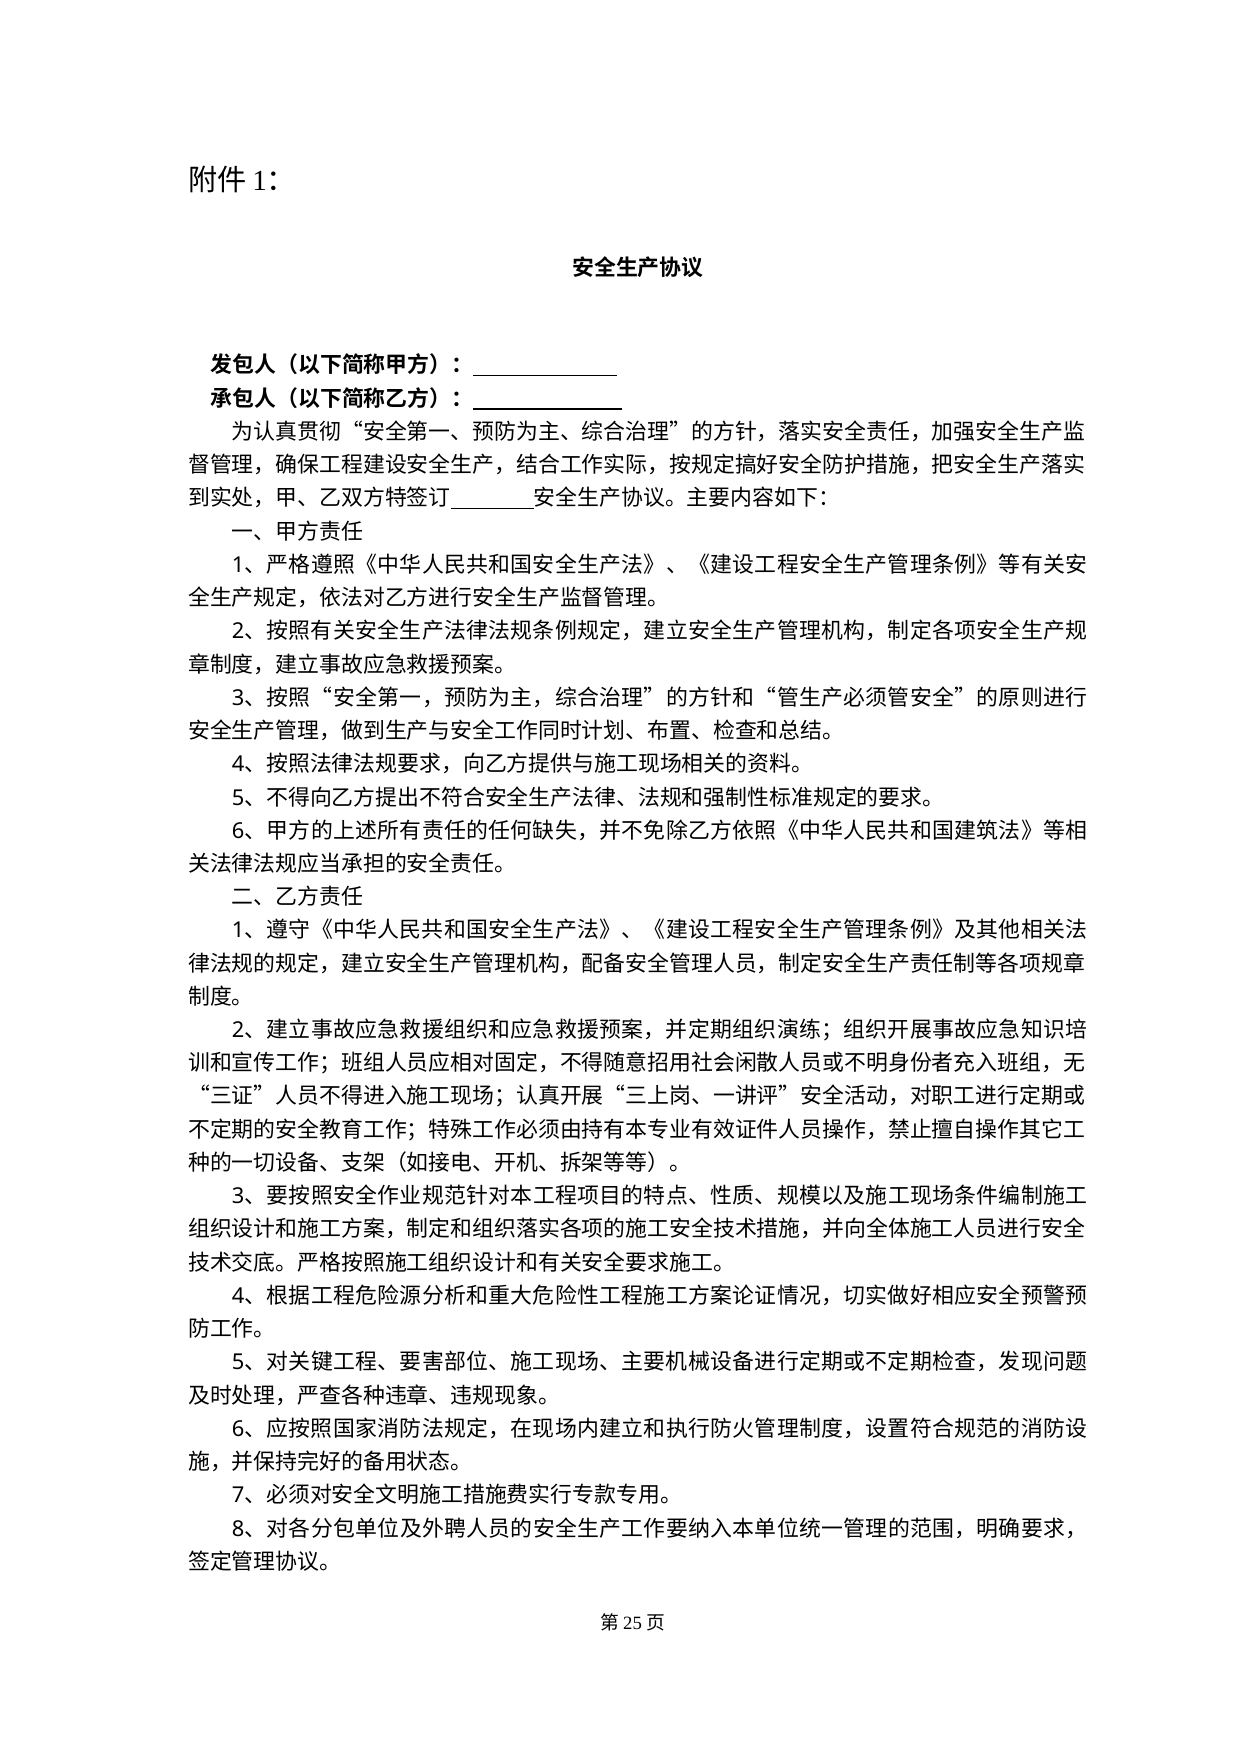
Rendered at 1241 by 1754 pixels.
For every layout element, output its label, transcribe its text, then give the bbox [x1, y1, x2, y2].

text 承包人（以下简称乙方）： [188, 380, 1087, 413]
text 安全生产协议 [188, 249, 1087, 282]
text 3、按照“安全第一，预防为主，综合治理”的方针和“管生产必须管安全”的原则进行安全生产管理，做到生产与安全工作同时计划、布置、检查和总结。 [188, 679, 1087, 746]
text 5、对关键工程、要害部位、施工现场、主要机械设备进行定期或不定期检查，发现问题及时处理，严查各种违章、违规现象。 [188, 1344, 1087, 1410]
text 附件1： [188, 145, 1087, 211]
text 发包人（以下简称甲方）： [188, 347, 1087, 380]
text 2、按照有关安全生产法律法规条例规定，建立安全生产管理机构，制定各项安全生产规章制度，建立事故应急救援预案。 [188, 613, 1087, 679]
text 5、不得向乙方提出不符合安全生产法律、法规和强制性标准规定的要求。 [188, 779, 1087, 812]
text 为认真贯彻“安全第一、预防为主、综合治理”的方针，落实安全责任，加强安全生产监督管理，确保工程建设安全生产，结合工作实际，按规定搞好安全防护措施，把安全生产落实到实处，甲、乙双方特签订 安全生产协议。主要内容如下： [188, 413, 1087, 513]
text 4、根据工程危险源分析和重大危险性工程施工方案论证情况，切实做好相应安全预警预防工作。 [188, 1277, 1087, 1344]
text 7、必须对安全文明施工措施费实行专款专用。 [188, 1477, 1087, 1510]
text 二、乙方责任 [188, 878, 1087, 912]
text 6、应按照国家消防法规定，在现场内建立和执行防火管理制度，设置符合规范的消防设施，并保持完好的备用状态。 [188, 1410, 1087, 1477]
text 一、甲方责任 [188, 513, 1087, 546]
text 3、要按照安全作业规范针对本工程项目的特点、性质、规模以及施工现场条件编制施工组织设计和施工方案，制定和组织落实各项的施工安全技术措施，并向全体施工人员进行安全技术交底。严格按照施工组织设计和有关安全要求施工。 [188, 1177, 1087, 1277]
text 8、对各分包单位及外聘人员的安全生产工作要纳入本单位统一管理的范围，明确要求，签定管理协议。 [188, 1510, 1087, 1576]
text 2、建立事故应急救援组织和应急救援预案，并定期组织演练；组织开展事故应急知识培训和宣传工作；班组人员应相对固定，不得随意招用社会闲散人员或不明身份者充入班组，无“三证”人员不得进入施工现场；认真开展“三上岗、一讲评”安全活动，对职工进行定期或不定期的安全教育工作；特殊工作必须由持有本专业有效证件人员操作，禁止擅自操作其它工种的一切设备、支架（如接电、开机、拆架等等）。 [188, 1011, 1087, 1177]
text 6、甲方的上述所有责任的任何缺失，并不免除乙方依照《中华人民共和国建筑法》等相关法律法规应当承担的安全责任。 [188, 812, 1087, 878]
text 1、严格遵照《中华人民共和国安全生产法》、《建设工程安全生产管理条例》等有关安全生产规定，依法对乙方进行安全生产监督管理。 [188, 546, 1087, 613]
text 1、遵守《中华人民共和国安全生产法》、《建设工程安全生产管理条例》及其他相关法律法规的规定，建立安全生产管理机构，配备安全管理人员，制定安全生产责任制等各项规章制度。 [188, 912, 1087, 1011]
text 4、按照法律法规要求，向乙方提供与施工现场相关的资料。 [188, 746, 1087, 779]
